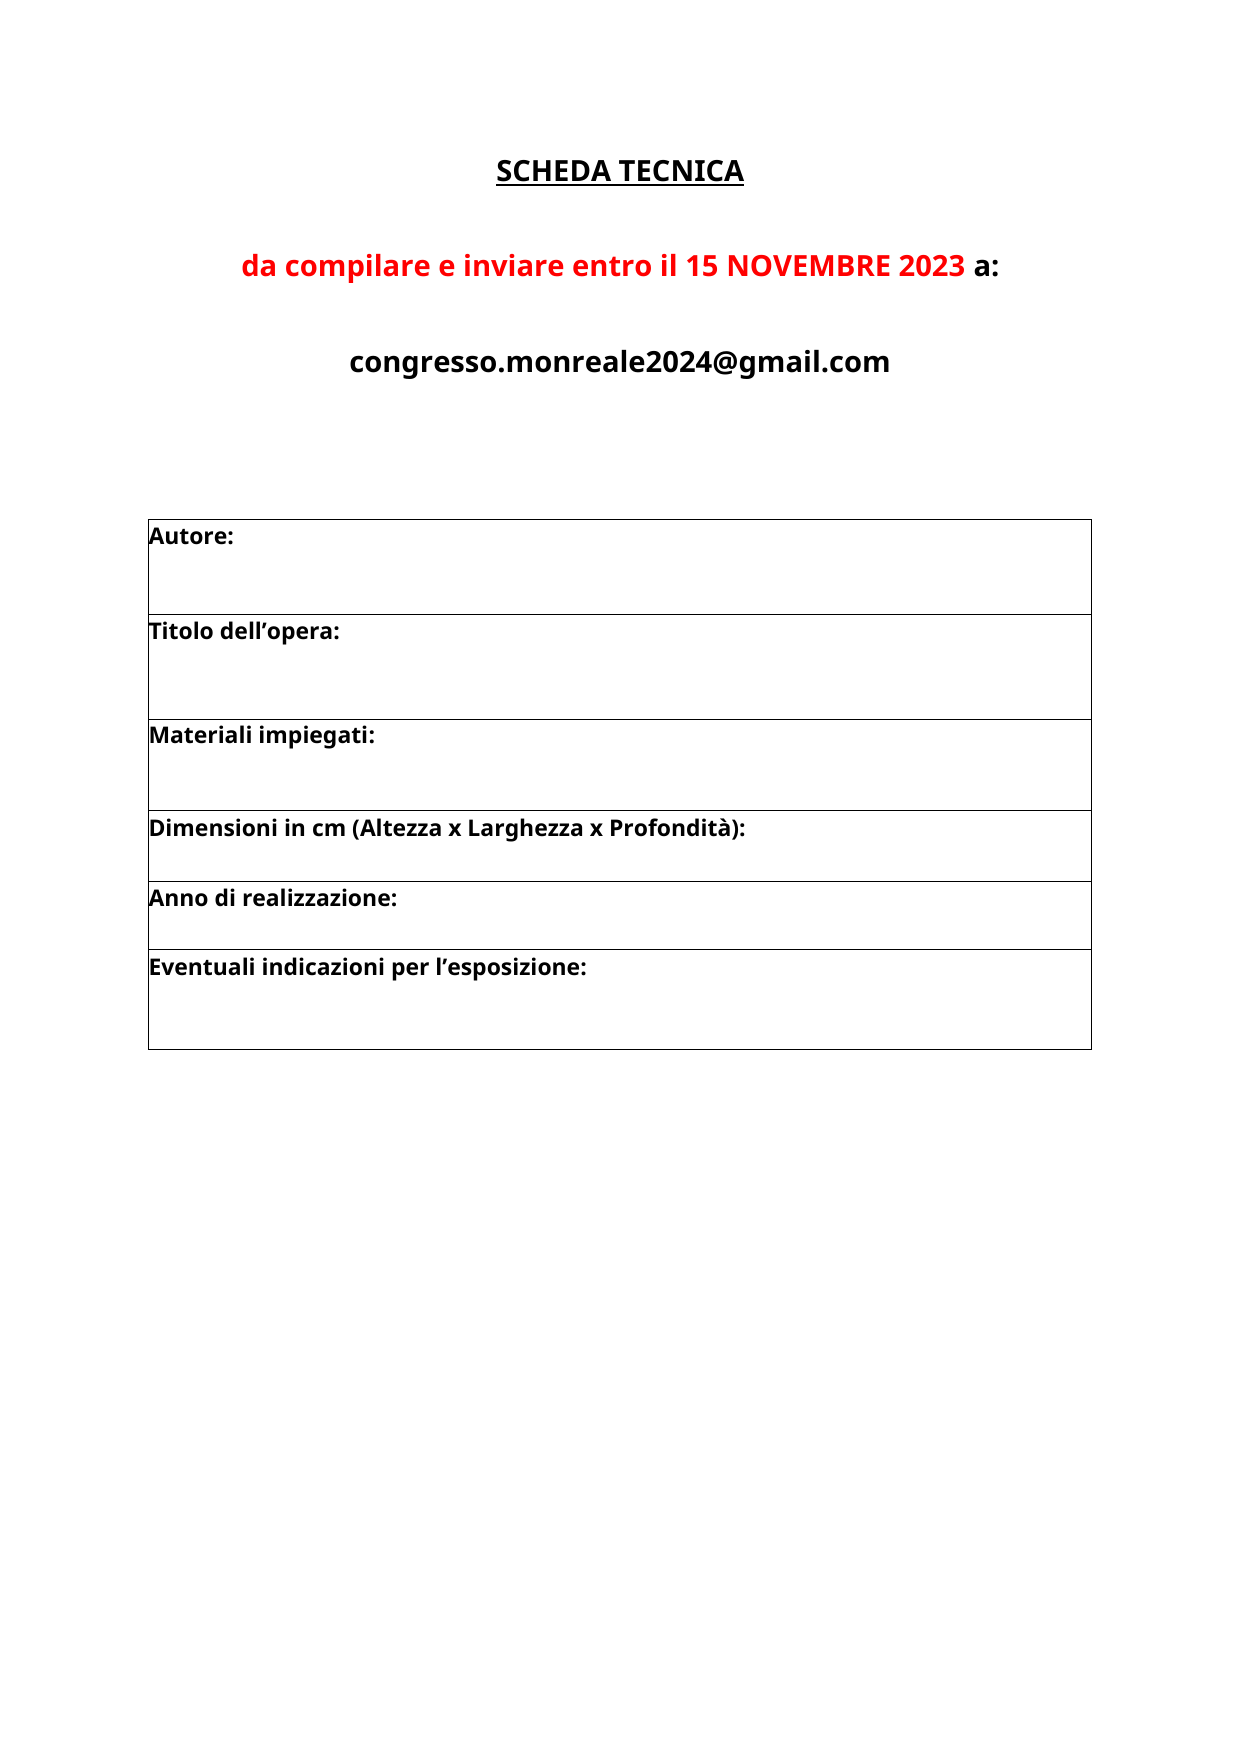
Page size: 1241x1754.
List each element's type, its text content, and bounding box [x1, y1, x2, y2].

table_cell Materiali impiegati: [149, 720, 1091, 810]
table_header Autore: [149, 520, 1091, 614]
table_cell Titolo dell’opera: [149, 615, 1091, 718]
table_cell Dimensioni in cm (Altezza x Larghezza x Profondità): [149, 811, 1091, 881]
text SCHEDA TECNICA [148, 150, 1092, 190]
table_cell Anno di realizzazione: [149, 882, 1091, 949]
text da compilare e inviare entro il 15 NOVEMBRE 2023 a: [148, 246, 1092, 285]
text congresso.monreale2024@gmail.com [148, 341, 1092, 381]
table_cell Eventuali indicazioni per l’esposizione: [149, 950, 1091, 1049]
